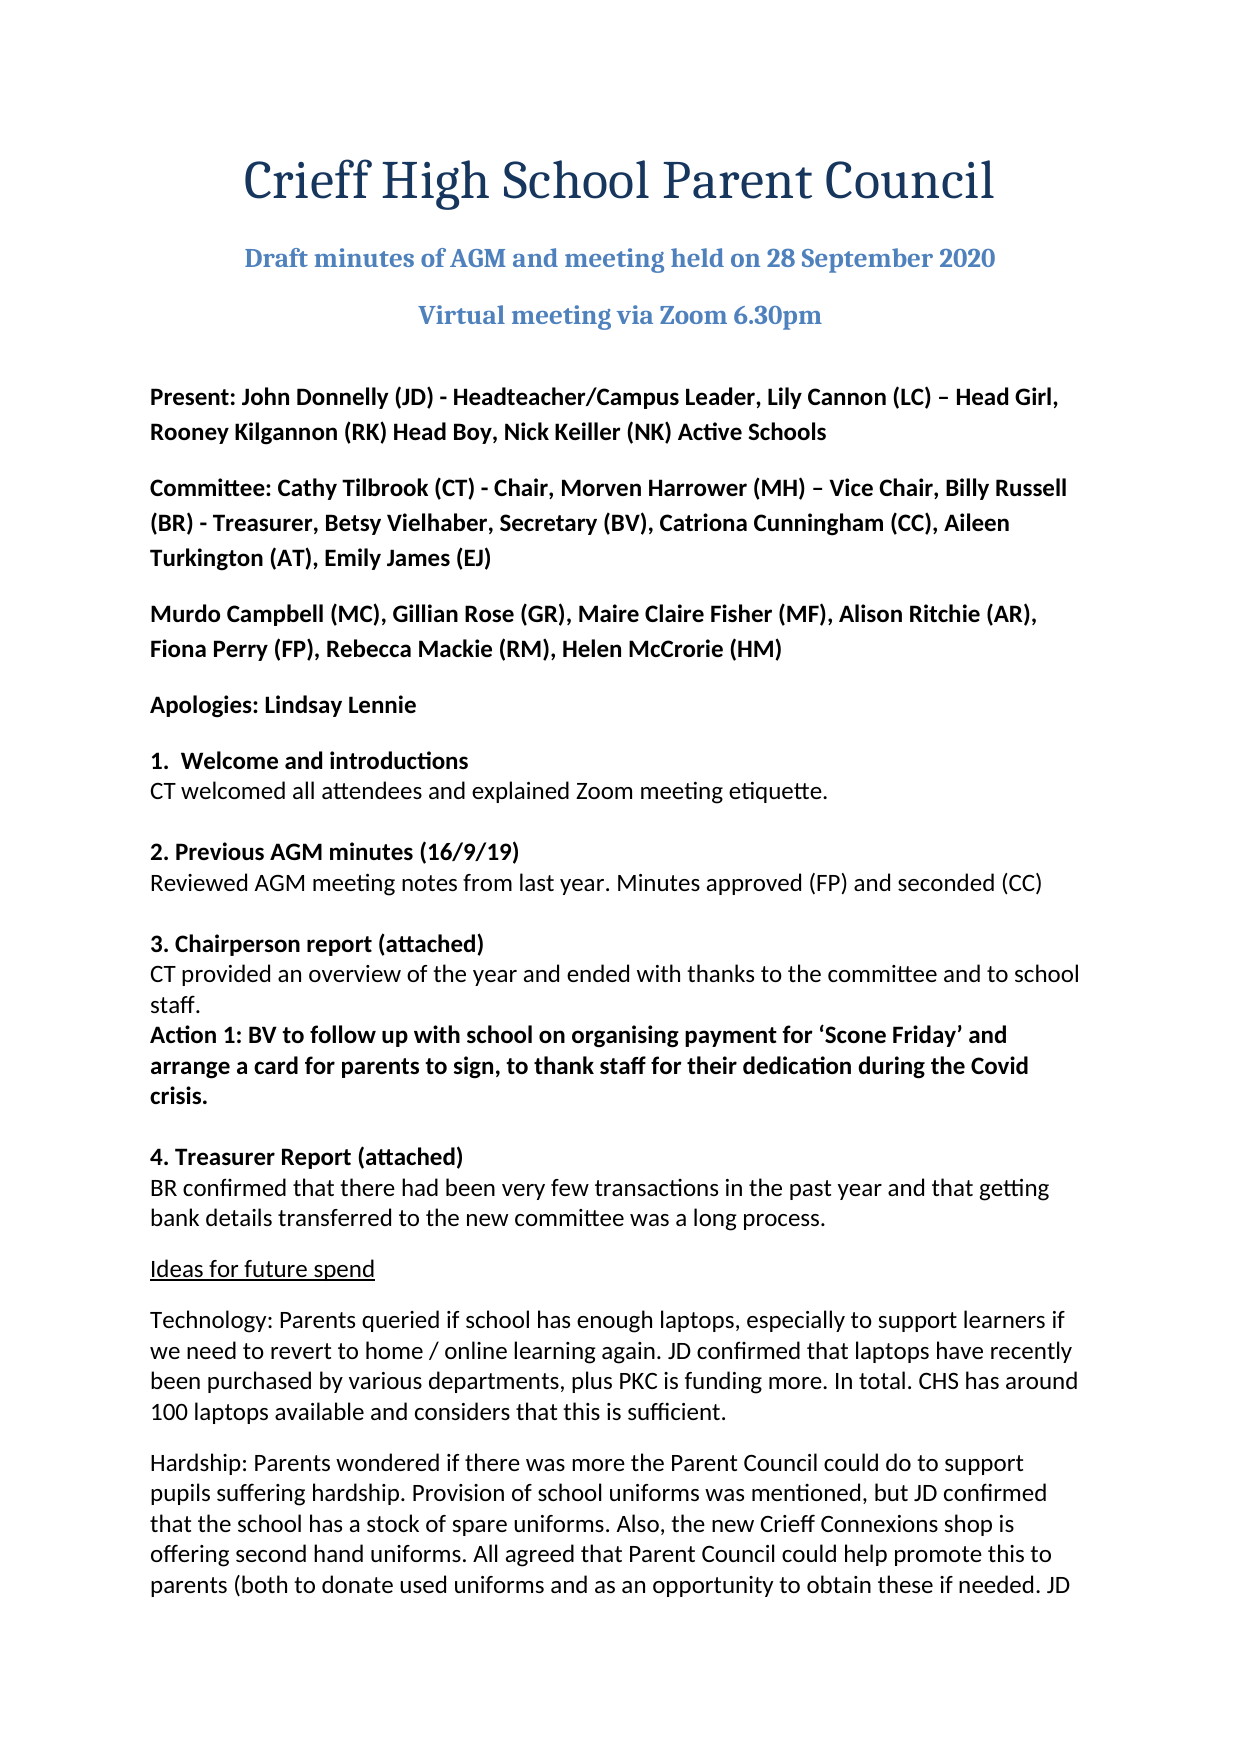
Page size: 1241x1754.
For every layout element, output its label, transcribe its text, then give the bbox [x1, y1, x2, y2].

text Crieff High School Parent Council [150, 150, 1090, 212]
text Murdo Campbell (MC), Gillian Rose (GR), Maire Claire Fisher (MF), Alison Ritchie (AR), Fiona Perry (FP), Rebecca Mackie (RM), Helen McCrorie (HM) [150, 598, 1090, 664]
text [150, 1447, 1090, 1599]
text Action 1: BV to follow up with school on organising payment for ‘Scone Friday’ and arrange a card for parents to sign, to thank staff for their dedication during the Covid crisis. [150, 1019, 1090, 1111]
text Committee: Cathy Tilbrook (CT) - Chair, Morven Harrower (MH) – Vice Chair, Billy Russell (BR) - Treasurer, Betsy Vielhaber, Secretary (BV), Catriona Cunningham (CC), Aileen Turkington (AT), Emily James (EJ) [150, 472, 1090, 573]
text CT provided an overview of the year and ended with thanks to the committee and to school staff. [150, 958, 1090, 1019]
text Apologies: Lindsay Lennie [150, 689, 1090, 719]
text Virtual meeting via Zoom 6.30pm [150, 300, 1090, 331]
text 2. Previous AGM minutes (16/9/19) [150, 836, 1090, 867]
text 1. Welcome and introductions [150, 745, 1090, 775]
text CT welcomed all attendees and explained Zoom meeting etiquette. [150, 775, 1090, 806]
text Draft minutes of AGM and meeting held on 28 September 2020 [150, 243, 1090, 275]
text 4. Treasurer Report (attached) [150, 1142, 1090, 1172]
text Reviewed AGM meeting notes from last year. Minutes approved (FP) and seconded (CC) [150, 867, 1090, 897]
text Technology: Parents queried if school has enough laptops, especially to support learners if we need to revert to home / online learning again. JD confirmed that laptops have recently been purchased by various departments, plus PKC is funding more. In total. CHS has around 100 laptops available and considers that this is sufficient. [150, 1304, 1090, 1426]
text 3. Chairperson report (attached) [150, 928, 1090, 958]
text Present: John Donnelly (JD) - Headteacher/Campus Leader, Lily Cannon (LC) – Head Girl, Rooney Kilgannon (RK) Head Boy, Nick Keiller (NK) Active Schools [150, 381, 1090, 447]
text BR confirmed that there had been very few transactions in the past year and that getting bank details transferred to the new committee was a long process. [150, 1172, 1090, 1233]
text Ideas for future spend [150, 1253, 1090, 1284]
